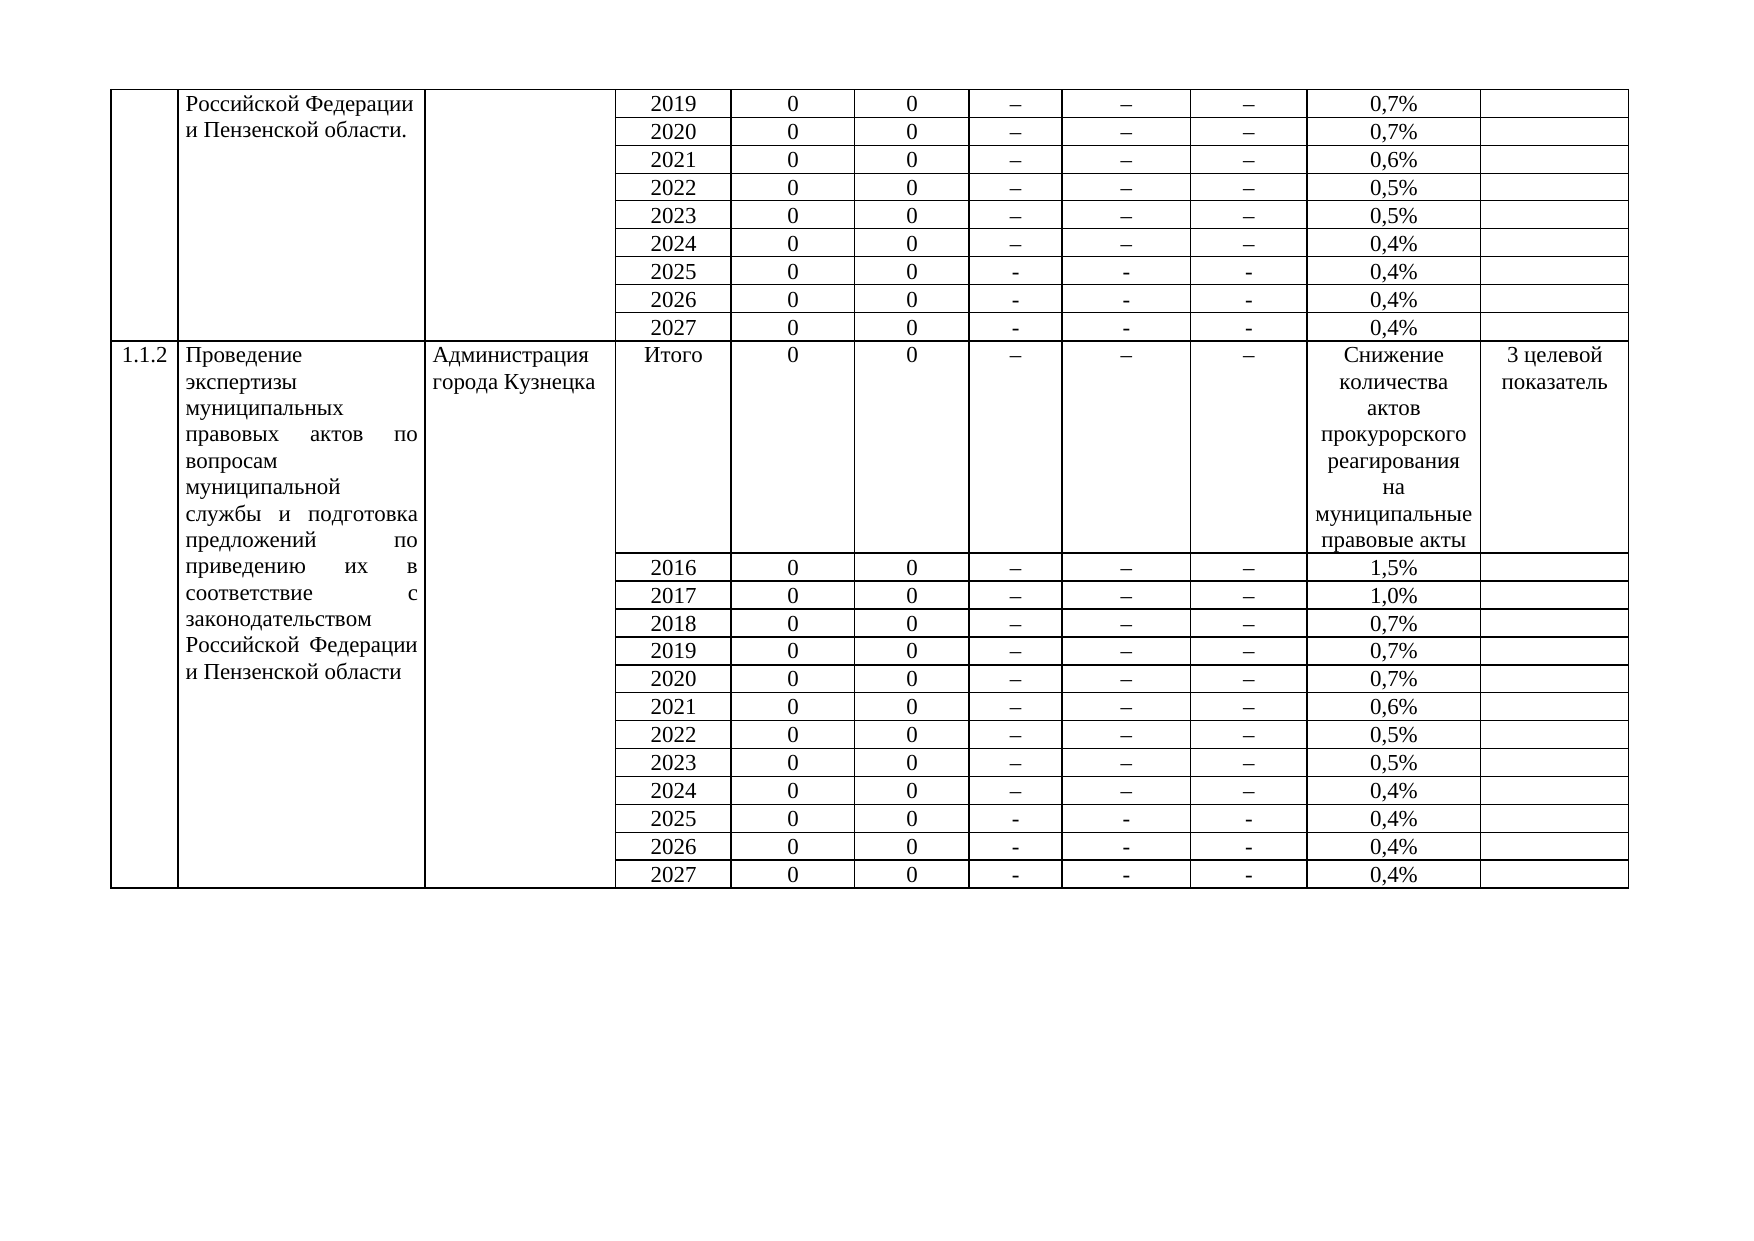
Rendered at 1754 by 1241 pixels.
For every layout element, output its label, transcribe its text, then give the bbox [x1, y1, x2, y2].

table_cell 0 [855, 582, 968, 608]
table_cell 0,4% [1308, 285, 1480, 312]
table_cell 0 [855, 554, 968, 580]
table_cell [1481, 805, 1628, 831]
table_cell – [970, 229, 1061, 256]
table_cell Итого [616, 342, 730, 552]
table_cell 2022 [616, 174, 730, 200]
table_cell – [1191, 610, 1306, 636]
table_cell – [1191, 554, 1306, 580]
table_cell [1481, 257, 1628, 284]
table_cell [1481, 554, 1628, 580]
table_cell [1481, 833, 1628, 859]
table_cell – [970, 146, 1061, 172]
table_cell 1,0% [1308, 582, 1480, 608]
table_cell 0 [855, 285, 968, 312]
table_cell – [1063, 554, 1190, 580]
table_cell – [970, 201, 1061, 228]
table_cell 0,4% [1308, 777, 1480, 803]
table_cell 0,7% [1308, 666, 1480, 692]
table_cell – [1191, 118, 1306, 144]
table_cell 0 [732, 229, 854, 256]
table_cell 2026 [616, 285, 730, 312]
table_cell – [970, 666, 1061, 692]
table_cell 0,4% [1308, 257, 1480, 284]
table_cell [1481, 666, 1628, 692]
table_cell 0 [855, 313, 968, 340]
table_cell 2026 [616, 833, 730, 859]
table_cell 2020 [616, 118, 730, 144]
table_cell - [1191, 861, 1306, 887]
table_cell 1.1.2 [112, 342, 177, 887]
table_cell - [1191, 805, 1306, 831]
table_cell [1481, 749, 1628, 776]
table_cell [1481, 777, 1628, 803]
table_cell – [1063, 666, 1190, 692]
table_cell 0 [855, 666, 968, 692]
table_cell [1481, 174, 1628, 200]
table_cell 0 [732, 90, 854, 117]
table_cell – [1191, 229, 1306, 256]
table_cell 0 [732, 638, 854, 664]
table_cell – [1191, 201, 1306, 228]
table_cell – [1191, 721, 1306, 748]
table_cell – [1191, 693, 1306, 720]
table_cell [1481, 721, 1628, 748]
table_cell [1308, 342, 1480, 552]
table_cell 0 [732, 833, 854, 859]
table_cell - [1063, 313, 1190, 340]
table_cell – [1063, 118, 1190, 144]
table_cell 0 [732, 285, 854, 312]
table_cell 2016 [616, 554, 730, 580]
table_cell 0 [855, 721, 968, 748]
table_cell 0,4% [1308, 805, 1480, 831]
table_cell 0 [732, 342, 854, 552]
table_cell 0 [732, 693, 854, 720]
table_cell 0,5% [1308, 721, 1480, 748]
table_cell 0 [855, 749, 968, 776]
table_cell 0 [732, 174, 854, 200]
table_cell - [1063, 805, 1190, 831]
table_cell 0,4% [1308, 833, 1480, 859]
table_cell 0 [855, 118, 968, 144]
table_cell 2020 [616, 666, 730, 692]
table_cell 0 [855, 805, 968, 831]
table_cell 0 [732, 610, 854, 636]
table_cell – [1063, 749, 1190, 776]
table_cell – [1191, 174, 1306, 200]
table_cell 0 [855, 174, 968, 200]
table_cell - [1063, 833, 1190, 859]
table_cell – [1191, 749, 1306, 776]
table_cell 0 [732, 313, 854, 340]
table_cell 2024 [616, 229, 730, 256]
table_cell – [1063, 174, 1190, 200]
table_cell – [970, 342, 1061, 552]
table_cell Проведение экспертизы муниципальных правовых актов по вопросам муниципальной службы и подготовка предложений по приведению их в соответствие с законодательством Российской Федерации и Пензенской области [179, 342, 424, 887]
table_cell – [970, 118, 1061, 144]
table_cell 2022 [616, 721, 730, 748]
table_cell [1481, 285, 1628, 312]
table_cell [1481, 610, 1628, 636]
table_cell 0,5% [1308, 749, 1480, 776]
table_cell 0 [855, 342, 968, 552]
table_cell [1481, 693, 1628, 720]
table_cell 0,4% [1308, 861, 1480, 887]
table_cell – [1191, 90, 1306, 117]
table_cell 3 целевой показатель [1481, 342, 1628, 552]
table_cell 0 [855, 638, 968, 664]
table_cell 1,5% [1308, 554, 1480, 580]
table_cell – [1063, 693, 1190, 720]
table_cell – [970, 174, 1061, 200]
table_cell 0 [855, 257, 968, 284]
table_cell – [970, 90, 1061, 117]
table_cell 2018 [616, 610, 730, 636]
table_cell – [1063, 90, 1190, 117]
table_cell – [1191, 666, 1306, 692]
table_cell 2017 [616, 582, 730, 608]
table_cell - [970, 861, 1061, 887]
table_cell – [1063, 229, 1190, 256]
table_cell - [1191, 257, 1306, 284]
table_cell 0 [855, 861, 968, 887]
table_cell – [1063, 610, 1190, 636]
table_cell 0,7% [1308, 118, 1480, 144]
table_cell - [1063, 285, 1190, 312]
table_cell – [1063, 638, 1190, 664]
table_cell – [970, 777, 1061, 803]
table_cell 2019 [616, 638, 730, 664]
table_cell 0 [855, 610, 968, 636]
table_cell – [970, 638, 1061, 664]
table_cell – [1063, 342, 1190, 552]
table_cell 0 [732, 721, 854, 748]
table_cell [1481, 638, 1628, 664]
table_cell 0 [732, 554, 854, 580]
table_cell – [1191, 342, 1306, 552]
table_cell [1481, 201, 1628, 228]
table_cell 2027 [616, 861, 730, 887]
table_cell [1481, 582, 1628, 608]
table_cell – [1063, 146, 1190, 172]
table_cell - [970, 805, 1061, 831]
table_cell 0,7% [1308, 638, 1480, 664]
table_cell – [1063, 721, 1190, 748]
table_cell - [1191, 313, 1306, 340]
table_cell [1481, 229, 1628, 256]
table_cell 0,5% [1308, 201, 1480, 228]
table_cell [1481, 90, 1628, 117]
table_cell 0 [855, 90, 968, 117]
table_cell 0 [855, 693, 968, 720]
table_cell – [1063, 201, 1190, 228]
table_cell – [970, 610, 1061, 636]
table_cell [1481, 146, 1628, 172]
table_cell 0 [732, 582, 854, 608]
table_cell 0,4% [1308, 313, 1480, 340]
table_cell 2025 [616, 257, 730, 284]
table_cell – [1063, 777, 1190, 803]
table_cell – [1191, 582, 1306, 608]
table_cell - [1063, 861, 1190, 887]
table_cell 0 [732, 146, 854, 172]
table_cell 0 [732, 118, 854, 144]
table_cell - [970, 313, 1061, 340]
table_cell - [970, 833, 1061, 859]
table_cell 2023 [616, 749, 730, 776]
table_cell – [1191, 146, 1306, 172]
table_cell – [1191, 777, 1306, 803]
table_cell – [970, 693, 1061, 720]
table_cell 0,6% [1308, 693, 1480, 720]
table_cell 0 [855, 777, 968, 803]
table_cell 2023 [616, 201, 730, 228]
table_cell – [970, 554, 1061, 580]
table_cell [1481, 313, 1628, 340]
table_cell 2025 [616, 805, 730, 831]
table_cell – [1063, 582, 1190, 608]
table_cell 0 [855, 833, 968, 859]
table_cell 0 [732, 861, 854, 887]
table_cell – [970, 582, 1061, 608]
table_cell - [1063, 257, 1190, 284]
table_cell 2019 [616, 90, 730, 117]
table_cell 0 [732, 777, 854, 803]
table_cell 0 [732, 805, 854, 831]
table_cell 0 [855, 146, 968, 172]
table_cell [1481, 118, 1628, 144]
table_cell 0 [855, 201, 968, 228]
table_cell 0,6% [1308, 146, 1480, 172]
table_cell 0 [732, 749, 854, 776]
table_cell [1481, 861, 1628, 887]
table_cell 0 [732, 257, 854, 284]
table_cell – [970, 749, 1061, 776]
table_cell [426, 342, 615, 887]
table_cell - [970, 257, 1061, 284]
table_cell - [1191, 833, 1306, 859]
table_cell 0 [732, 201, 854, 228]
table_cell 0,7% [1308, 610, 1480, 636]
table_cell – [970, 721, 1061, 748]
table_cell 2024 [616, 777, 730, 803]
table_cell 0,7% [1308, 90, 1480, 117]
table_cell 0,4% [1308, 229, 1480, 256]
table_cell – [1191, 638, 1306, 664]
table_cell - [1191, 285, 1306, 312]
table_cell - [970, 285, 1061, 312]
table_cell 2027 [616, 313, 730, 340]
table_cell 2021 [616, 693, 730, 720]
table_cell 0,5% [1308, 174, 1480, 200]
table_cell 2021 [616, 146, 730, 172]
table_cell 0 [855, 229, 968, 256]
table_cell 0 [732, 666, 854, 692]
